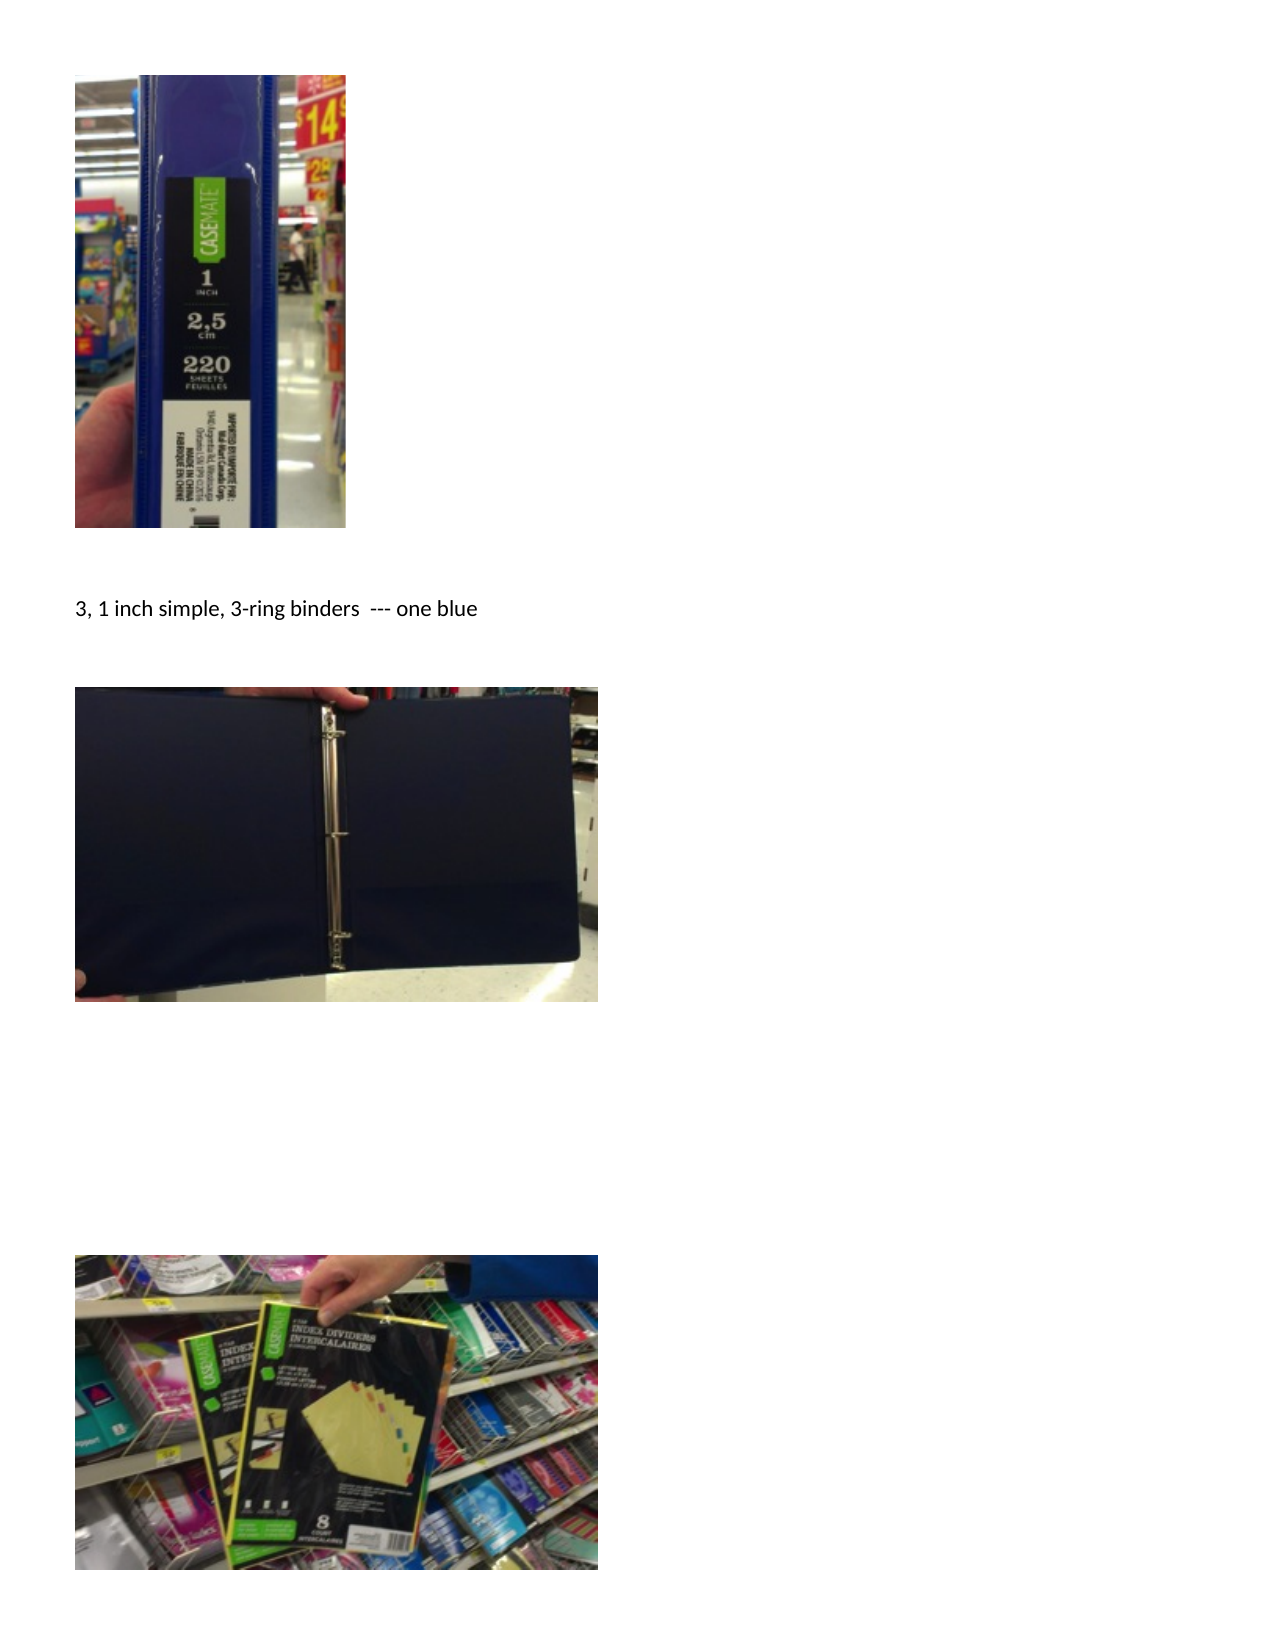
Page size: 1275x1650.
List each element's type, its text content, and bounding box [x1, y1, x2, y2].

picture [75, 1255, 598, 1570]
text 3, 1 inch simple, 3-ring binders --- one blue [75, 594, 1200, 622]
picture [75, 687, 598, 1002]
picture [75, 75, 346, 528]
